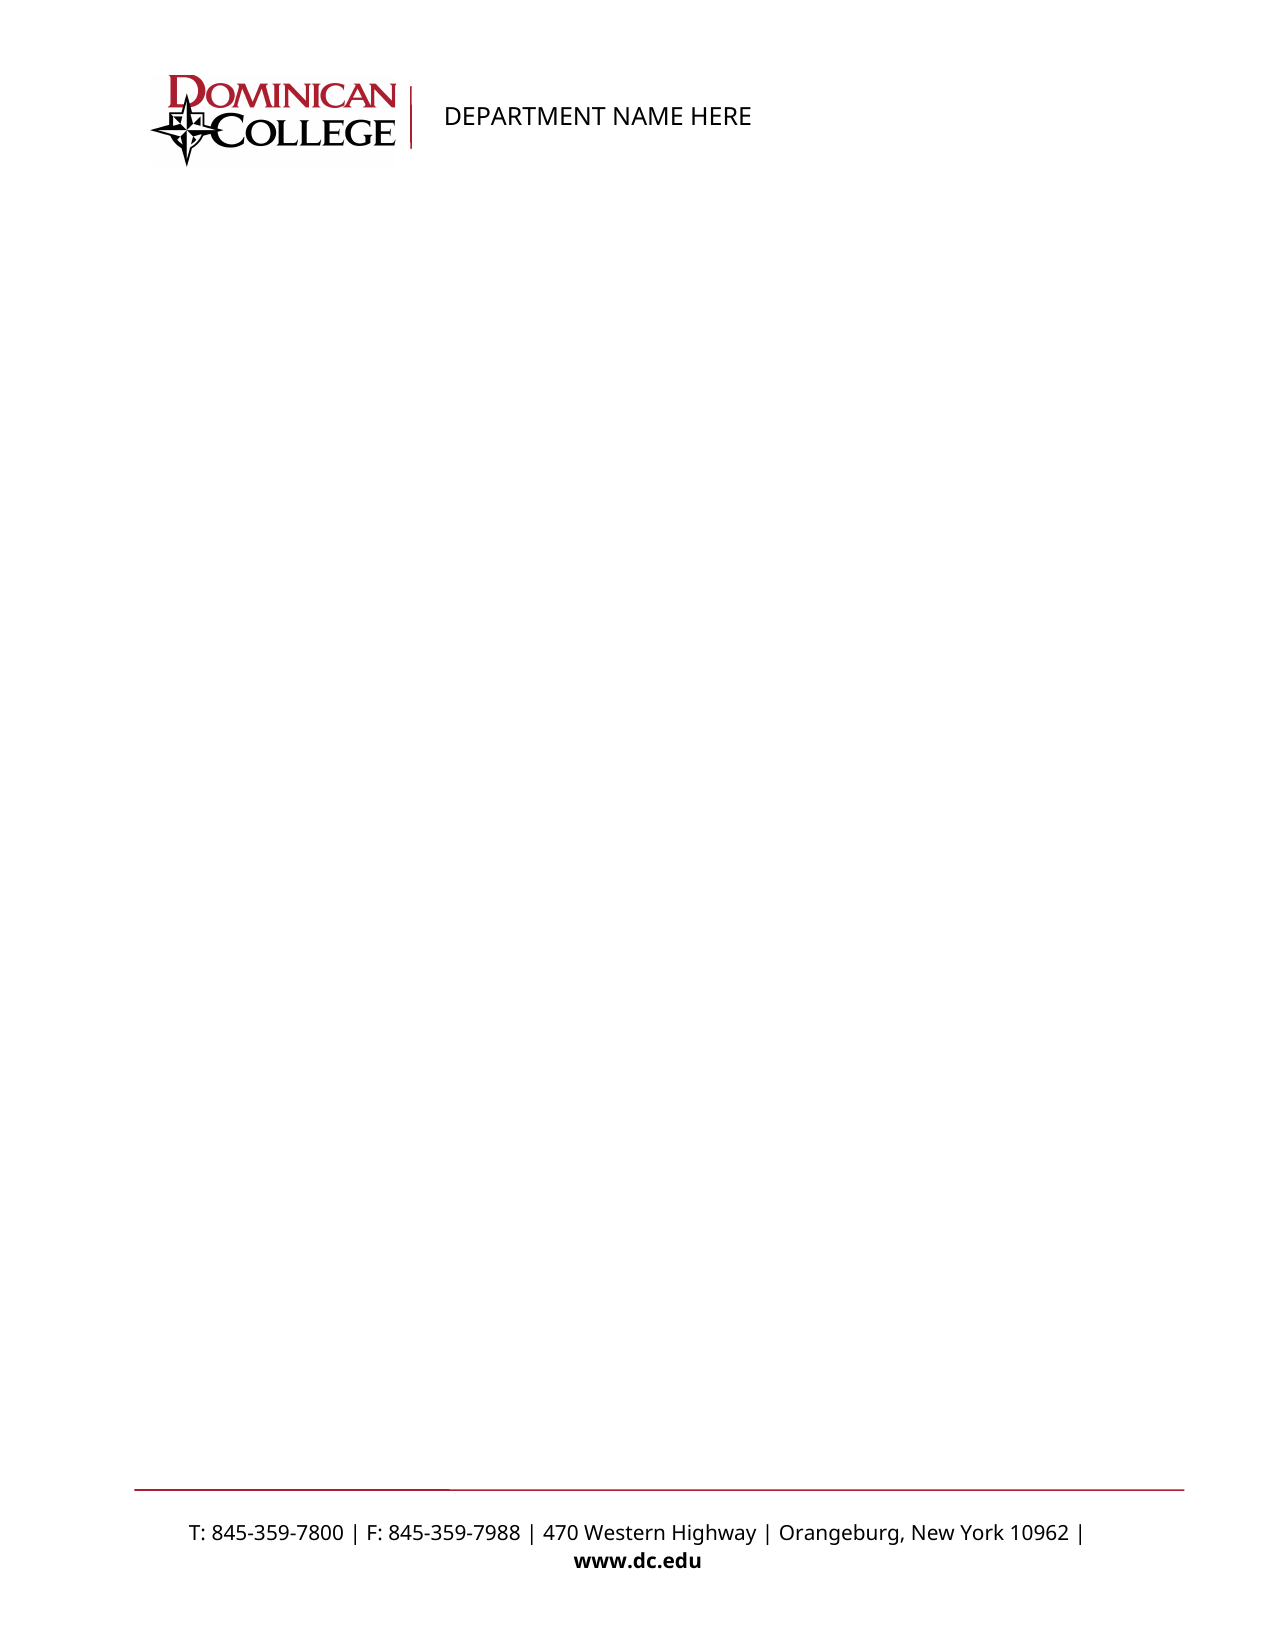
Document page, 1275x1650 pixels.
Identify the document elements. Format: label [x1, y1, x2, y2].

picture [150, 75, 397, 167]
